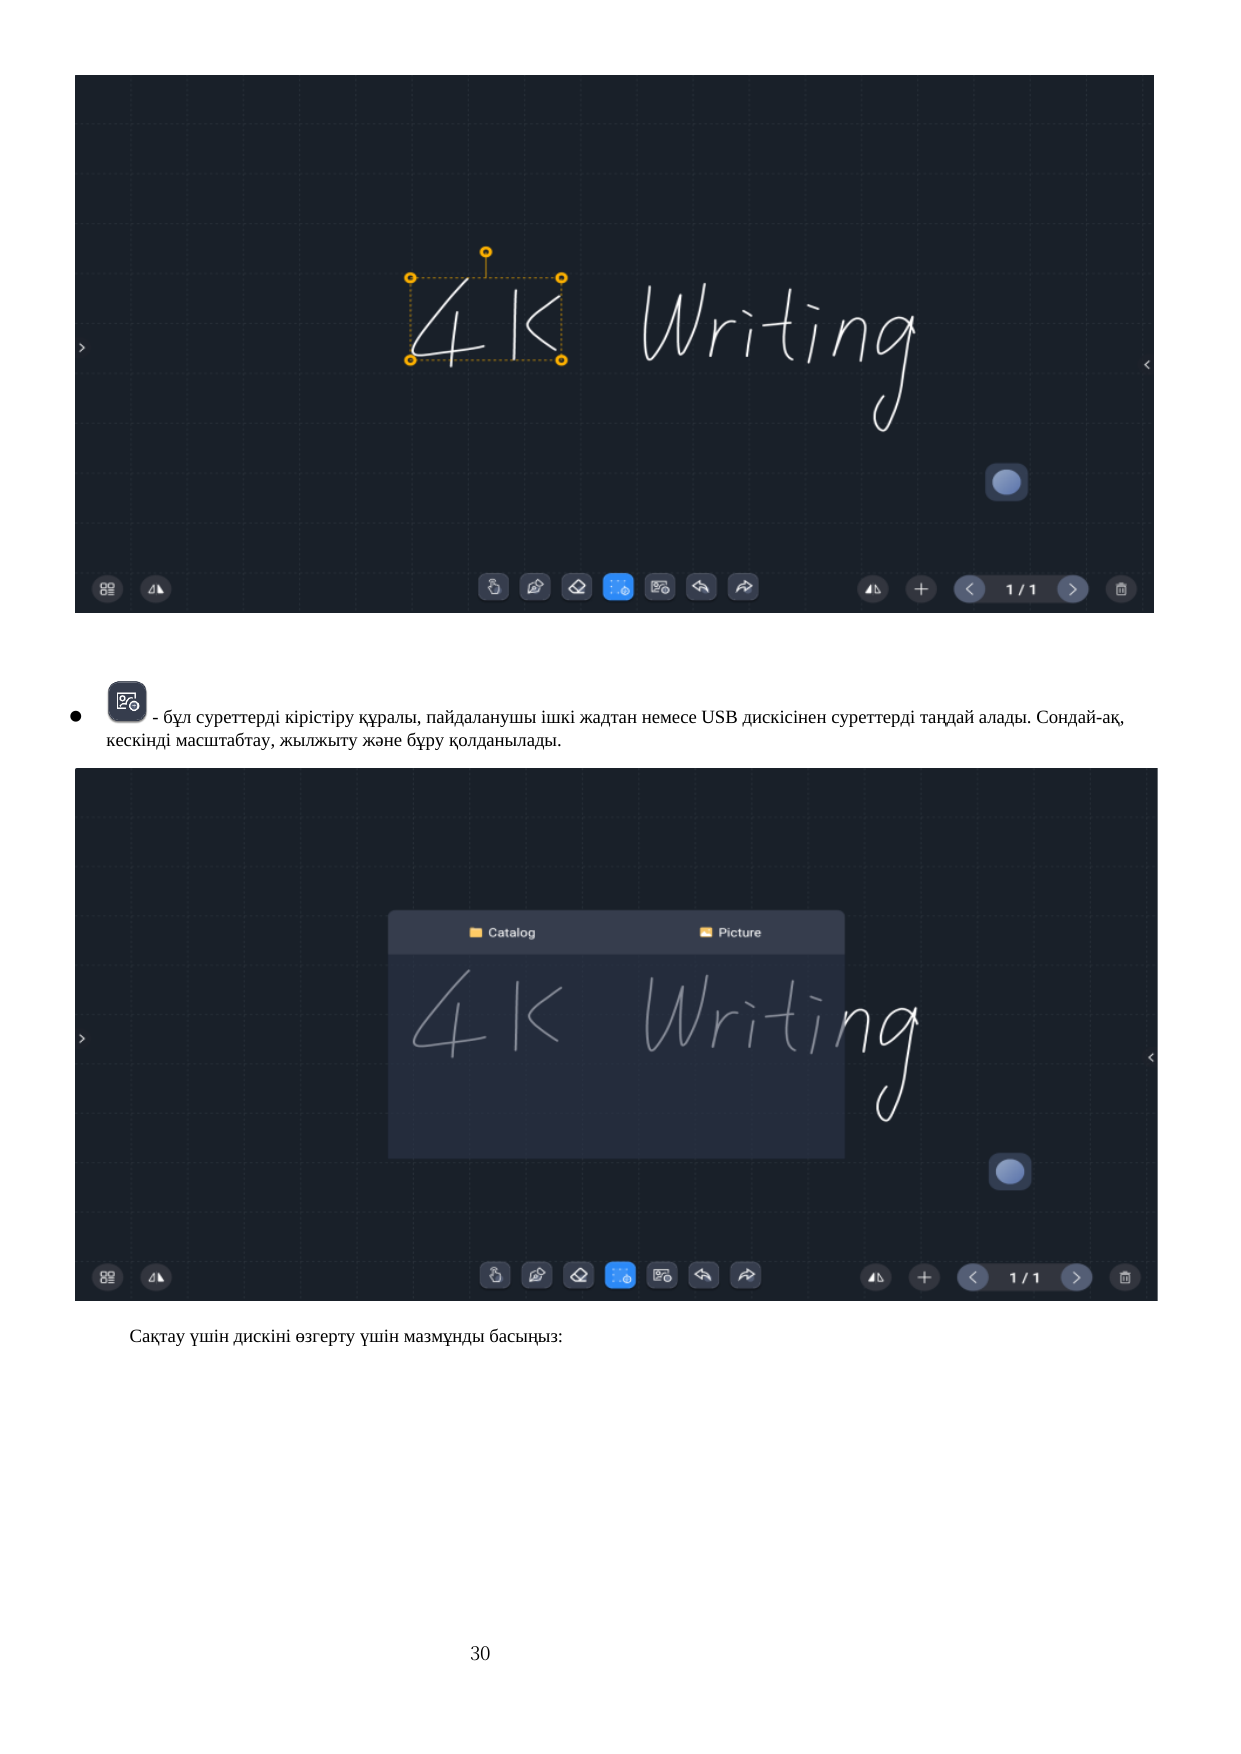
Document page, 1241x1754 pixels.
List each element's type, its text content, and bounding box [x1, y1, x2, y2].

picture [75, 768, 1158, 1301]
picture [106, 681, 148, 724]
list - бұл суреттерді кірістіру құралы, пайдаланушы ішкі жадтан немесе USB дискісінен суреттерді таңдай алады. Сондай-ақ, кескінді масштабтау, жылжыту және бұру қолданылады. [69, 682, 1165, 750]
picture [75, 75, 1154, 613]
text Сақтау үшін дискіні өзгерту үшін мазмұнды басыңыз: [129, 1324, 1165, 1346]
